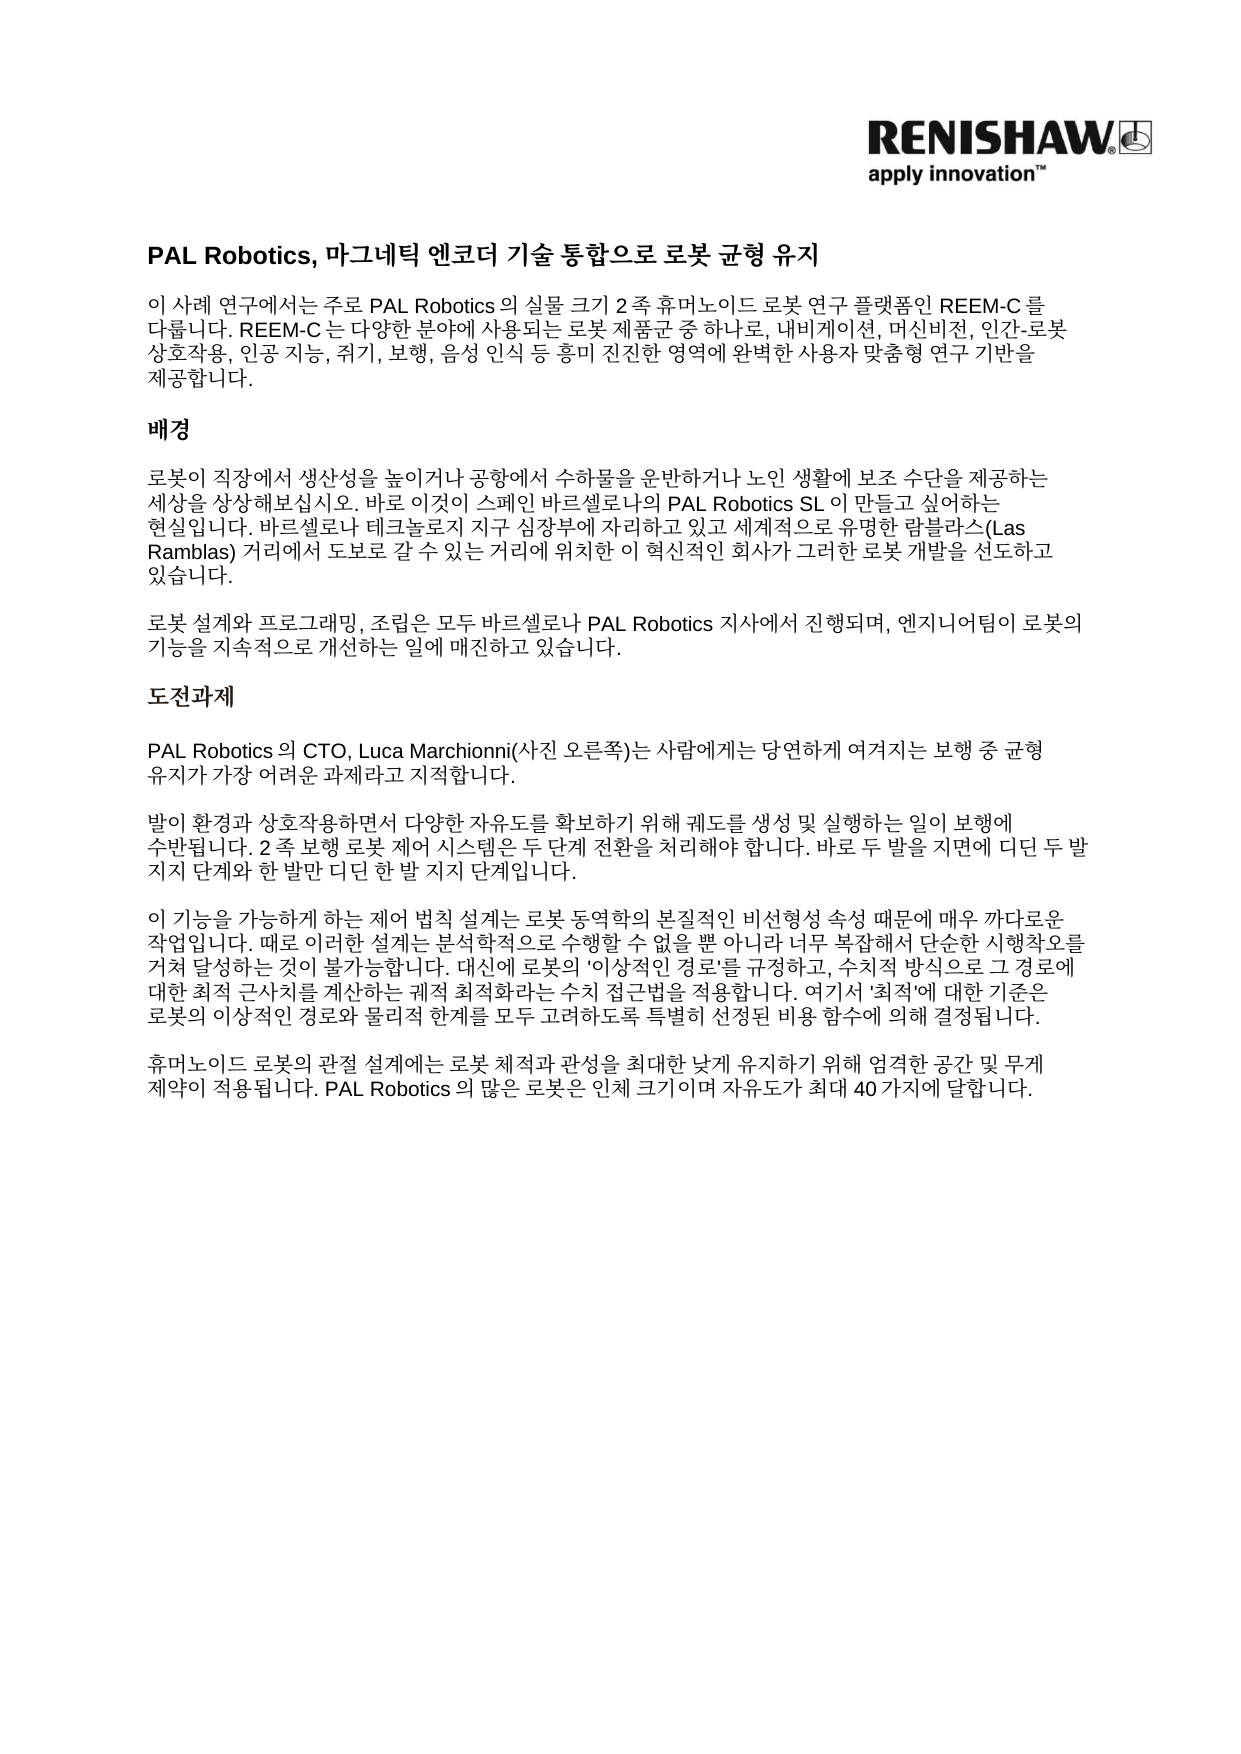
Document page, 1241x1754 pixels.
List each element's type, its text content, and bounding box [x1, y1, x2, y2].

text 로봇 설계와 프로그래밍, 조립은 모두 바르셀로나 PAL Robotics 지사에서 진행되며, 엔지니어팀이 로봇의 기능을 지속적으로 개선하는 일에 매진하고 있습니다. [147, 612, 1093, 660]
text 도전과제 [147, 684, 1093, 711]
text 이 사례 연구에서는 주로 PAL Robotics의 실물 크기 2족 휴머노이드 로봇 연구 플랫폼인 REEM-C를 다룹니다. REEM-C는 다양한 분야에 사용되는 로봇 제품군 중 하나로, 내비게이션, 머신비전, 인간-로봇 상호작용, 인공 지능, 쥐기, 보행, 음성 인식 등 흥미 진진한 영역에 완벽한 사용자 맞춤형 연구 기반을 제공합니다. [147, 294, 1093, 391]
picture [837, 87, 1183, 218]
text 배경 [147, 417, 1093, 443]
text 발이 환경과 상호작용하면서 다양한 자유도를 확보하기 위해 궤도를 생성 및 실행하는 일이 보행에 수반됩니다. 2족 보행 로봇 제어 시스템은 두 단계 전환을 처리해야 합니다. 바로 두 발을 지면에 디딘 두 발 지지 단계와 한 발만 디딘 한 발 지지 단계입니다. [147, 812, 1093, 884]
text 이 기능을 가능하게 하는 제어 법칙 설계는 로봇 동역학의 본질적인 비선형성 속성 때문에 매우 까다로운 작업입니다. 때로 이러한 설계는 분석학적으로 수행할 수 없을 뿐 아니라 너무 복잡해서 단순한 시행착오를 거쳐 달성하는 것이 불가능합니다. 대신에 로봇의 '이상적인 경로'를 규정하고, 수치적 방식으로 그 경로에 대한 최적 근사치를 계산하는 궤적 최적화라는 수치 접근법을 적용합니다. 여기서 '최적'에 대한 기준은 로봇의 이상적인 경로와 물리적 한계를 모두 고려하도록 특별히 선정된 비용 함수에 의해 결정됩니다. [147, 908, 1093, 1029]
text 휴머노이드 로봇의 관절 설계에는 로봇 체적과 관성을 최대한 낮게 유지하기 위해 엄격한 공간 및 무게 제약이 적용됩니다. PAL Robotics의 많은 로봇은 인체 크기이며 자유도가 최대 40가지에 달합니다. [147, 1053, 1093, 1101]
text PAL Robotics의 CTO, Luca Marchionni(사진 오른쪽)는 사람에게는 당연하게 여겨지는 보행 중 균형 유지가 가장 어려운 과제라고 지적합니다. [147, 739, 1093, 788]
text PAL Robotics, 마그네틱 엔코더 기술 통합으로 로봇 균형 유지 [147, 241, 1093, 270]
text 로봇이 직장에서 생산성을 높이거나 공항에서 수하물을 운반하거나 노인 생활에 보조 수단을 제공하는 세상을 상상해보십시오. 바로 이것이 스페인 바르셀로나의 PAL Robotics SL이 만들고 싶어하는 현실입니다. 바르셀로나 테크놀로지 지구 심장부에 자리하고 있고 세계적으로 유명한 람블라스(Las Ramblas) 거리에서 도보로 갈 수 있는 거리에 위치한 이 혁신적인 회사가 그러한 로봇 개발을 선도하고 있습니다. [147, 467, 1093, 588]
